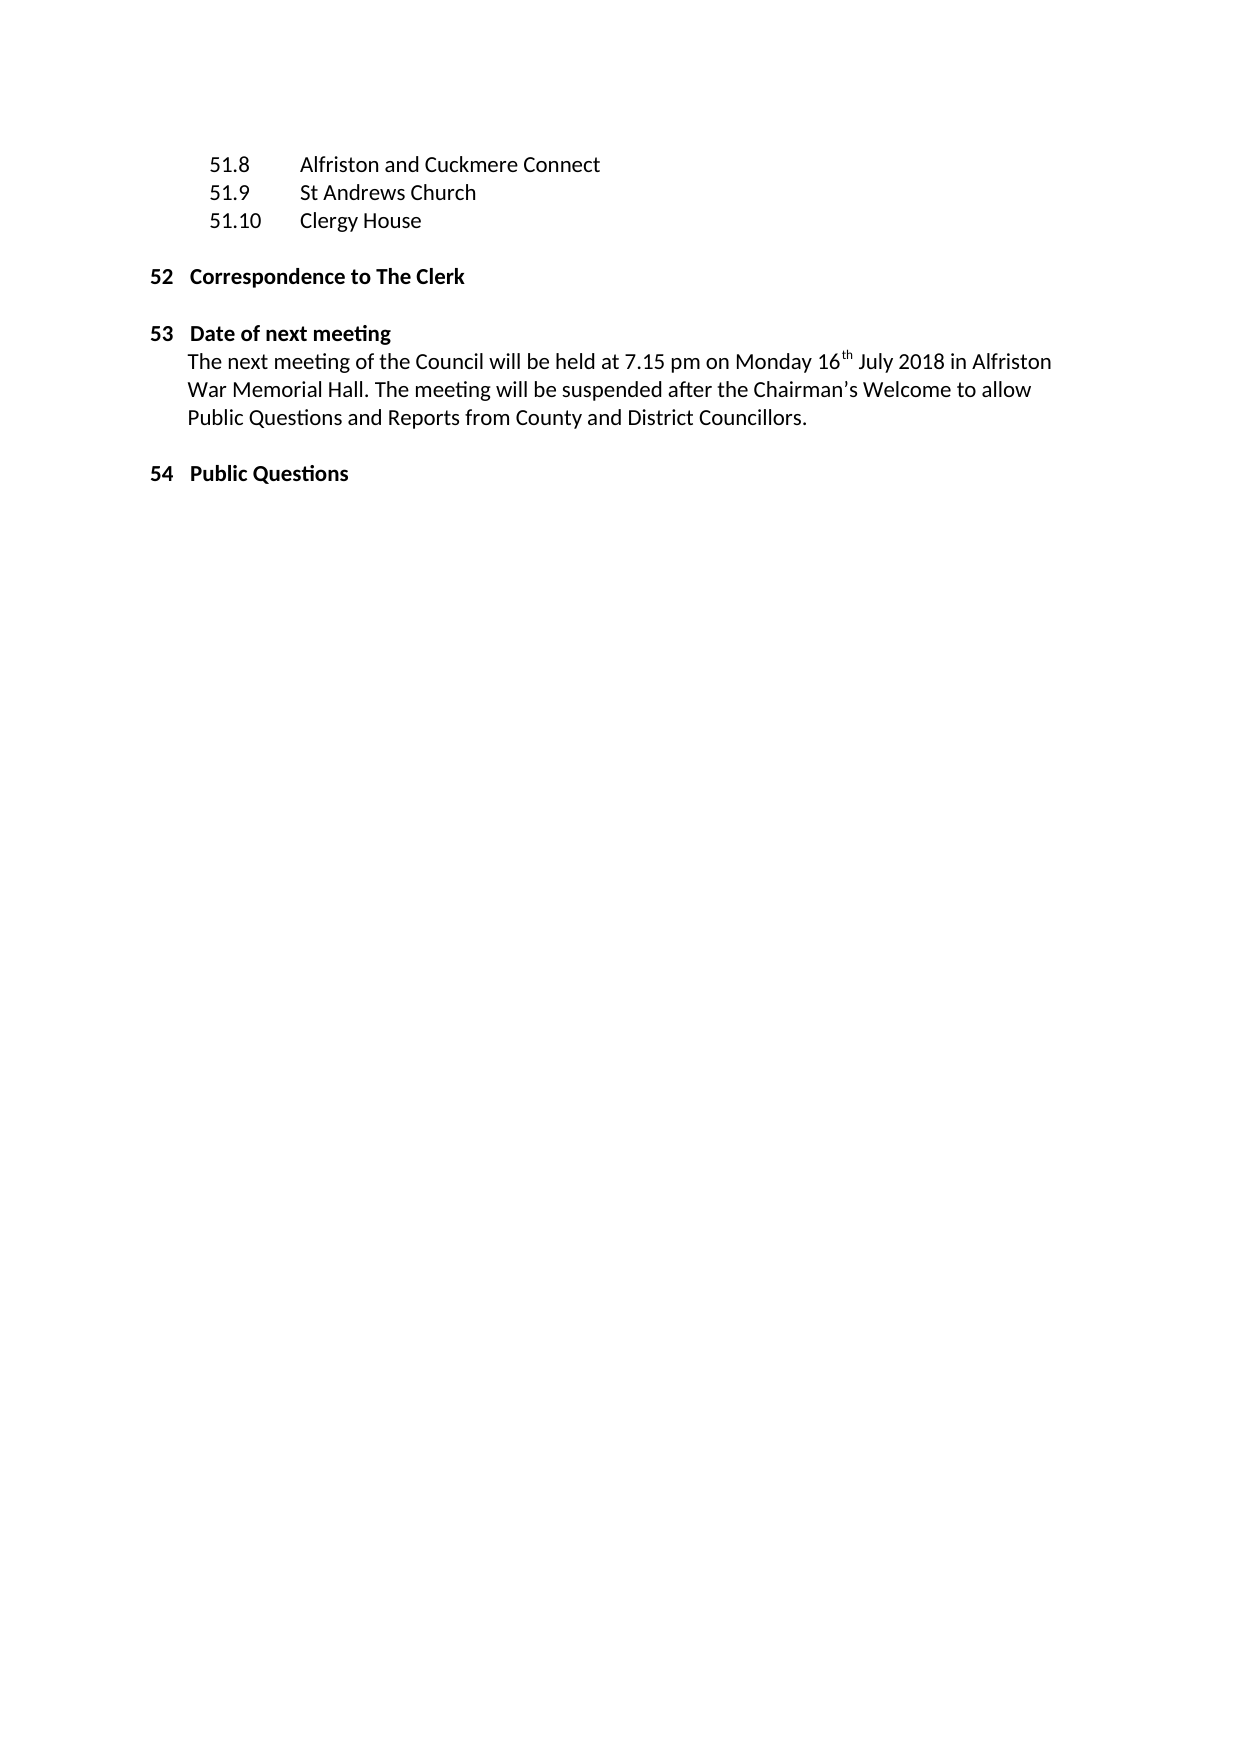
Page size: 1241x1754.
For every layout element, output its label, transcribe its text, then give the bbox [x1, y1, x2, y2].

list Date of next meeting [150, 319, 1090, 347]
list Clergy House [209, 206, 1090, 234]
list Alfriston and Cuckmere Connect [209, 150, 1090, 178]
list St Andrews Church [209, 178, 1090, 206]
list Public Questions [150, 459, 1090, 487]
list Correspondence to The Clerk [150, 262, 1090, 290]
text The next meeting of the Council will be held at 7.15 pm on Monday 16th July 2018 in Alfriston War Memorial Hall. The meeting will be suspended after the Chairman’s Welcome to allow Public Questions and Reports from County and District Councillors. [187, 347, 1090, 431]
